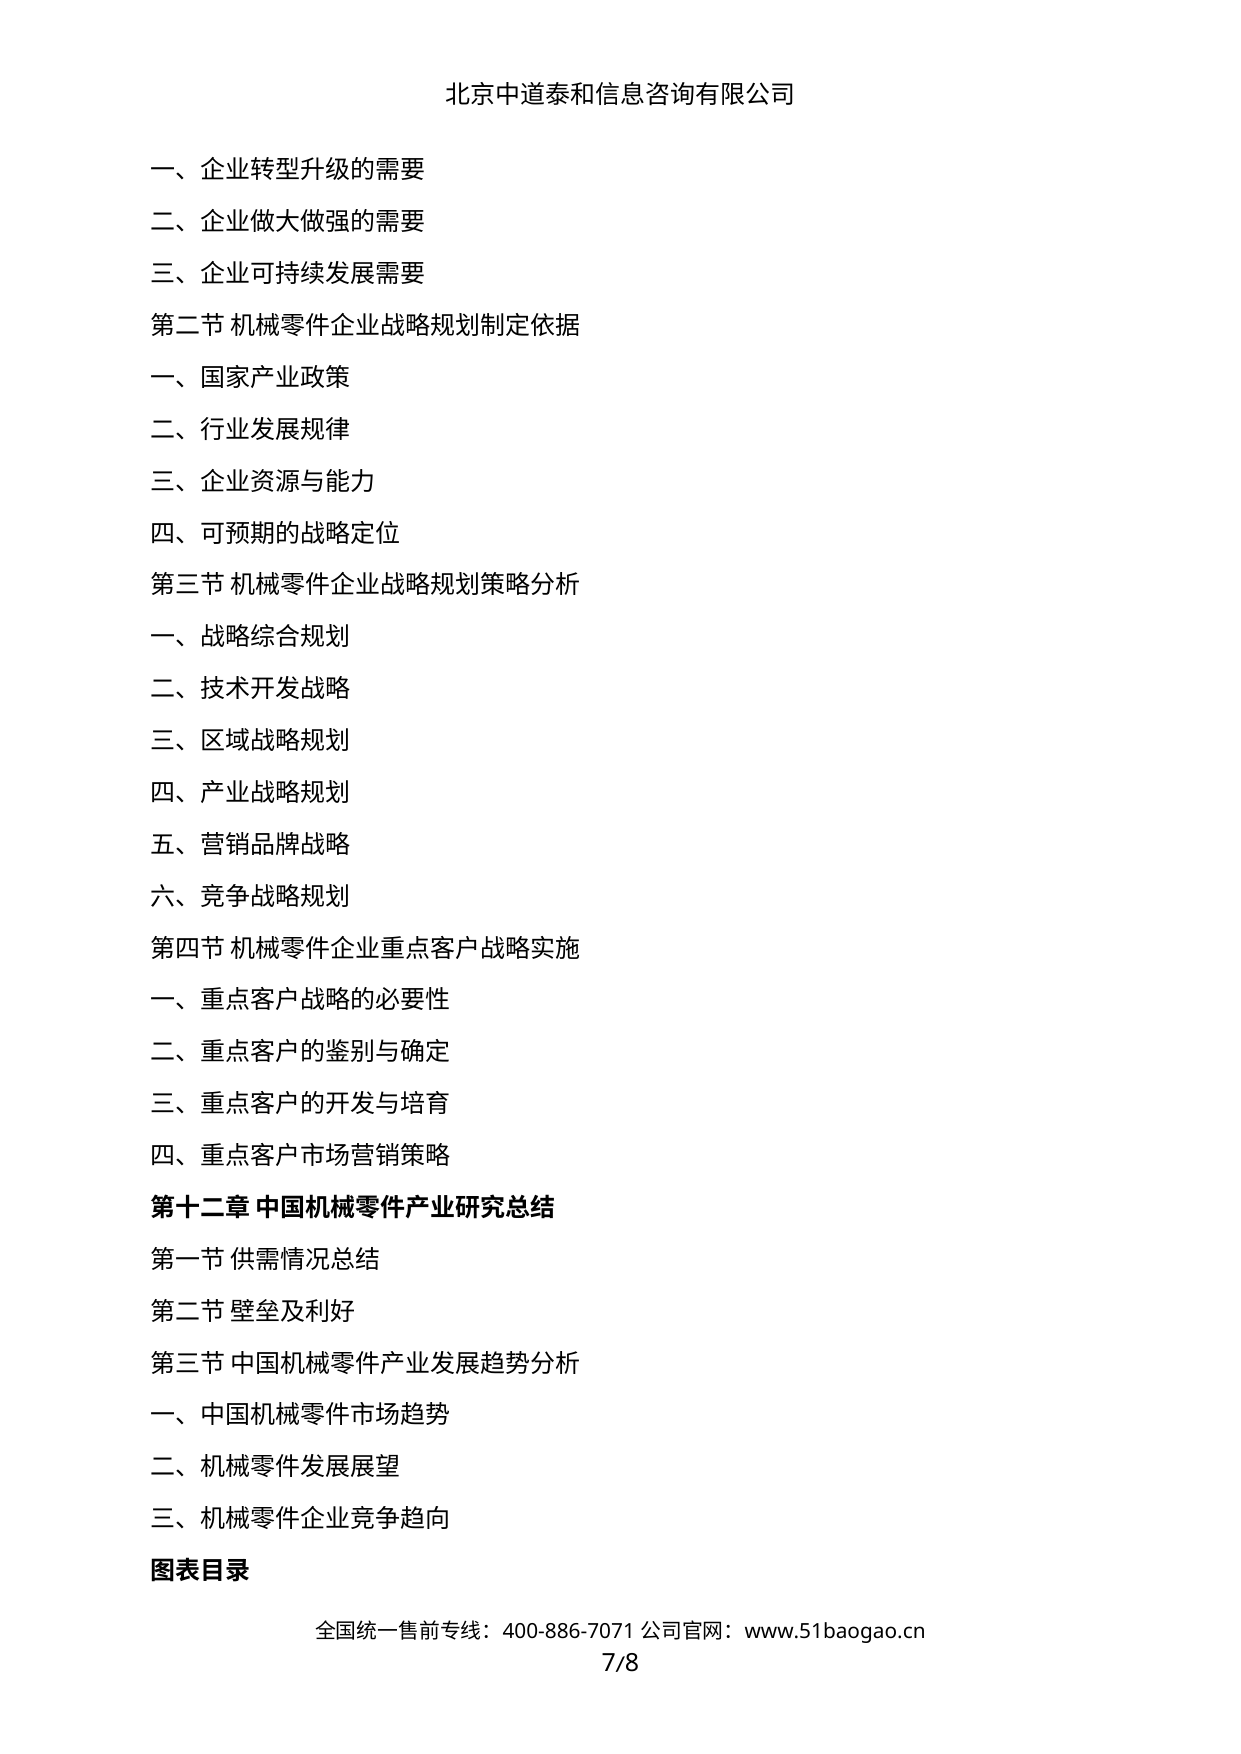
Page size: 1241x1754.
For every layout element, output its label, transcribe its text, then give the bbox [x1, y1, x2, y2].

text 一、中国机械零件市场趋势 [150, 1395, 1090, 1431]
text 四、可预期的战略定位 [150, 513, 1090, 549]
text 二、重点客户的鉴别与确定 [150, 1032, 1090, 1068]
text 第一节 供需情况总结 [150, 1239, 1090, 1276]
text 第四节 机械零件企业重点客户战略实施 [150, 928, 1090, 964]
text 第三节 机械零件企业战略规划策略分析 [150, 565, 1090, 601]
text 第二节 壁垒及利好 [150, 1291, 1090, 1327]
text 第三节 中国机械零件产业发展趋势分析 [150, 1343, 1090, 1379]
text 四、产业战略规划 [150, 772, 1090, 809]
text 二、企业做大做强的需要 [150, 202, 1090, 238]
text 一、国家产业政策 [150, 357, 1090, 394]
text 三、重点客户的开发与培育 [150, 1084, 1090, 1120]
text 三、企业可持续发展需要 [150, 254, 1090, 290]
text 六、竞争战略规划 [150, 876, 1090, 912]
text 二、技术开发战略 [150, 669, 1090, 705]
text 三、机械零件企业竞争趋向 [150, 1499, 1090, 1535]
text 二、机械零件发展展望 [150, 1447, 1090, 1483]
text 四、重点客户市场营销策略 [150, 1136, 1090, 1172]
text 五、营销品牌战略 [150, 824, 1090, 861]
text 一、企业转型升级的需要 [150, 150, 1090, 186]
text 一、战略综合规划 [150, 617, 1090, 653]
text 第二节 机械零件企业战略规划制定依据 [150, 306, 1090, 342]
text 第十二章 中国机械零件产业研究总结 [150, 1187, 1090, 1224]
text 二、行业发展规律 [150, 409, 1090, 446]
text 三、区域战略规划 [150, 721, 1090, 757]
text 一、重点客户战略的必要性 [150, 980, 1090, 1016]
text 图表目录 [150, 1551, 1090, 1587]
text 三、企业资源与能力 [150, 461, 1090, 497]
